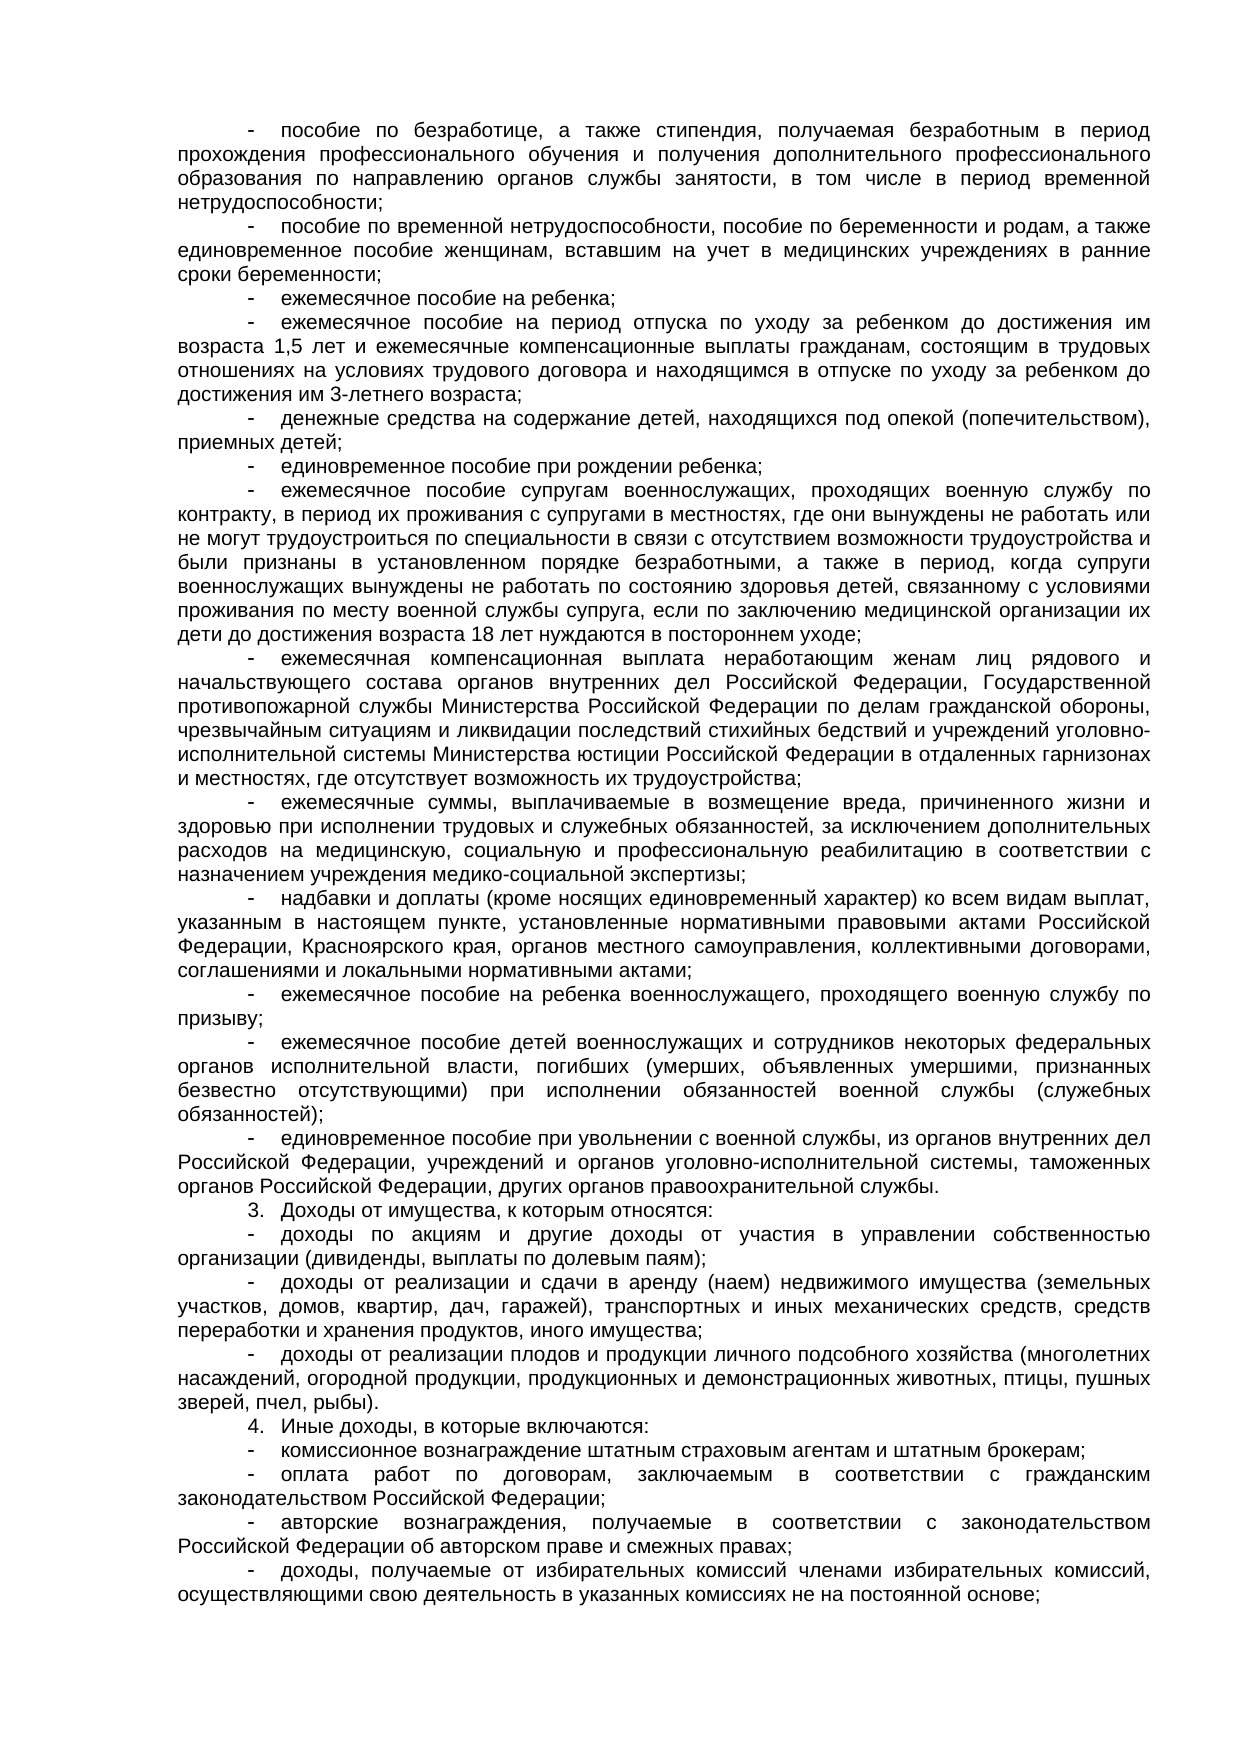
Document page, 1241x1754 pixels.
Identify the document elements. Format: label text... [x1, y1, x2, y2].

list Иные доходы, в которые включаются: [177, 1413, 1152, 1437]
list доходы по акциям и другие доходы от участия в управлении собственностью организации (дивиденды, выплаты по долевым паям); [177, 1222, 1152, 1269]
list ежемесячное пособие детей военнослужащих и сотрудников некоторых федеральных органов исполнительной власти, погибших (умерших, объявленных умершими, признанных безвестно отсутствующими) при исполнении обязанностей военной службы (служебных обязанностей); [177, 1030, 1152, 1126]
list ежемесячная компенсационная выплата неработающим женам лиц рядового и начальствующего состава органов внутренних дел Российской Федерации, Государственной противопожарной службы Министерства Российской Федерации по делам гражданской обороны, чрезвычайным ситуациям и ликвидации последствий стихийных бедствий и учреждений уголовно-исполнительной системы Министерства юстиции Российской Федерации в отдаленных гарнизонах и местностях, где отсутствует возможность их трудоустройства; [177, 646, 1152, 790]
list ежемесячные суммы, выплачиваемые в возмещение вреда, причиненного жизни и здоровью при исполнении трудовых и служебных обязанностей, за исключением дополнительных расходов на медицинскую, социальную и профессиональную реабилитацию в соответствии с назначением учреждения медико-социальной экспертизы; [177, 790, 1152, 886]
list ежемесячное пособие на ребенка; [177, 286, 1152, 310]
list единовременное пособие при увольнении с военной службы, из органов внутренних дел Российской Федерации, учреждений и органов уголовно-исполнительной системы, таможенных органов Российской Федерации, других органов правоохранительной службы. [177, 1126, 1152, 1198]
list авторские вознаграждения, получаемые в соответствии с законодательством Российской Федерации об авторском праве и смежных правах; [177, 1509, 1152, 1558]
list ежемесячное пособие на ребенка военнослужащего, проходящего военную службу по призыву; [177, 982, 1152, 1030]
list оплата работ по договорам, заключаемым в соответствии с гражданским законодательством Российской Федерации; [177, 1462, 1152, 1509]
list пособие по временной нетрудоспособности, пособие по беременности и родам, а также единовременное пособие женщинам, вставшим на учет в медицинских учреждениях в ранние сроки беременности; [177, 214, 1152, 286]
list ежемесячное пособие супругам военнослужащих, проходящих военную службу по контракту, в период их проживания с супругами в местностях, где они вынуждены не работать или не могут трудоустроиться по специальности в связи с отсутствием возможности трудоустройства и были признаны в установленном порядке безработными, а также в период, когда супруги военнослужащих вынуждены не работать по состоянию здоровья детей, связанному с условиями проживания по месту военной службы супруга, если по заключению медицинской организации их дети до достижения возраста 18 лет нуждаются в постороннем уходе; [177, 478, 1152, 646]
list доходы, получаемые от избирательных комиссий членами избирательных комиссий, осуществляющими свою деятельность в указанных комиссиях не на постоянной основе; [177, 1558, 1152, 1606]
list единовременное пособие при рождении ребенка; [177, 454, 1152, 478]
list Доходы от имущества, к которым относятся: [177, 1198, 1152, 1222]
list пособие по безработице, а также стипендия, получаемая безработным в период прохождения профессионального обучения и получения дополнительного профессионального образования по направлению органов службы занятости, в том числе в период временной нетрудоспособности; [177, 118, 1152, 214]
list денежные средства на содержание детей, находящихся под опекой (попечительством), приемных детей; [177, 406, 1152, 454]
list надбавки и доплаты (кроме носящих единовременный характер) ко всем видам выплат, указанным в настоящем пункте, установленные нормативными правовыми актами Российской Федерации, Красноярского края, органов местного самоуправления, коллективными договорами, соглашениями и локальными нормативными актами; [177, 886, 1152, 982]
list доходы от реализации плодов и продукции личного подсобного хозяйства (многолетних насаждений, огородной продукции, продукционных и демонстрационных животных, птицы, пушных зверей, пчел, рыбы). [177, 1342, 1152, 1413]
list комиссионное вознаграждение штатным страховым агентам и штатным брокерам; [177, 1437, 1152, 1462]
list ежемесячное пособие на период отпуска по уходу за ребенком до достижения им возраста 1,5 лет и ежемесячные компенсационные выплаты гражданам, состоящим в трудовых отношениях на условиях трудового договора и находящимся в отпуске по уходу за ребенком до достижения им 3-летнего возраста; [177, 310, 1152, 406]
list доходы от реализации и сдачи в аренду (наем) недвижимого имущества (земельных участков, домов, квартир, дач, гаражей), транспортных и иных механических средств, средств переработки и хранения продуктов, иного имущества; [177, 1269, 1152, 1342]
